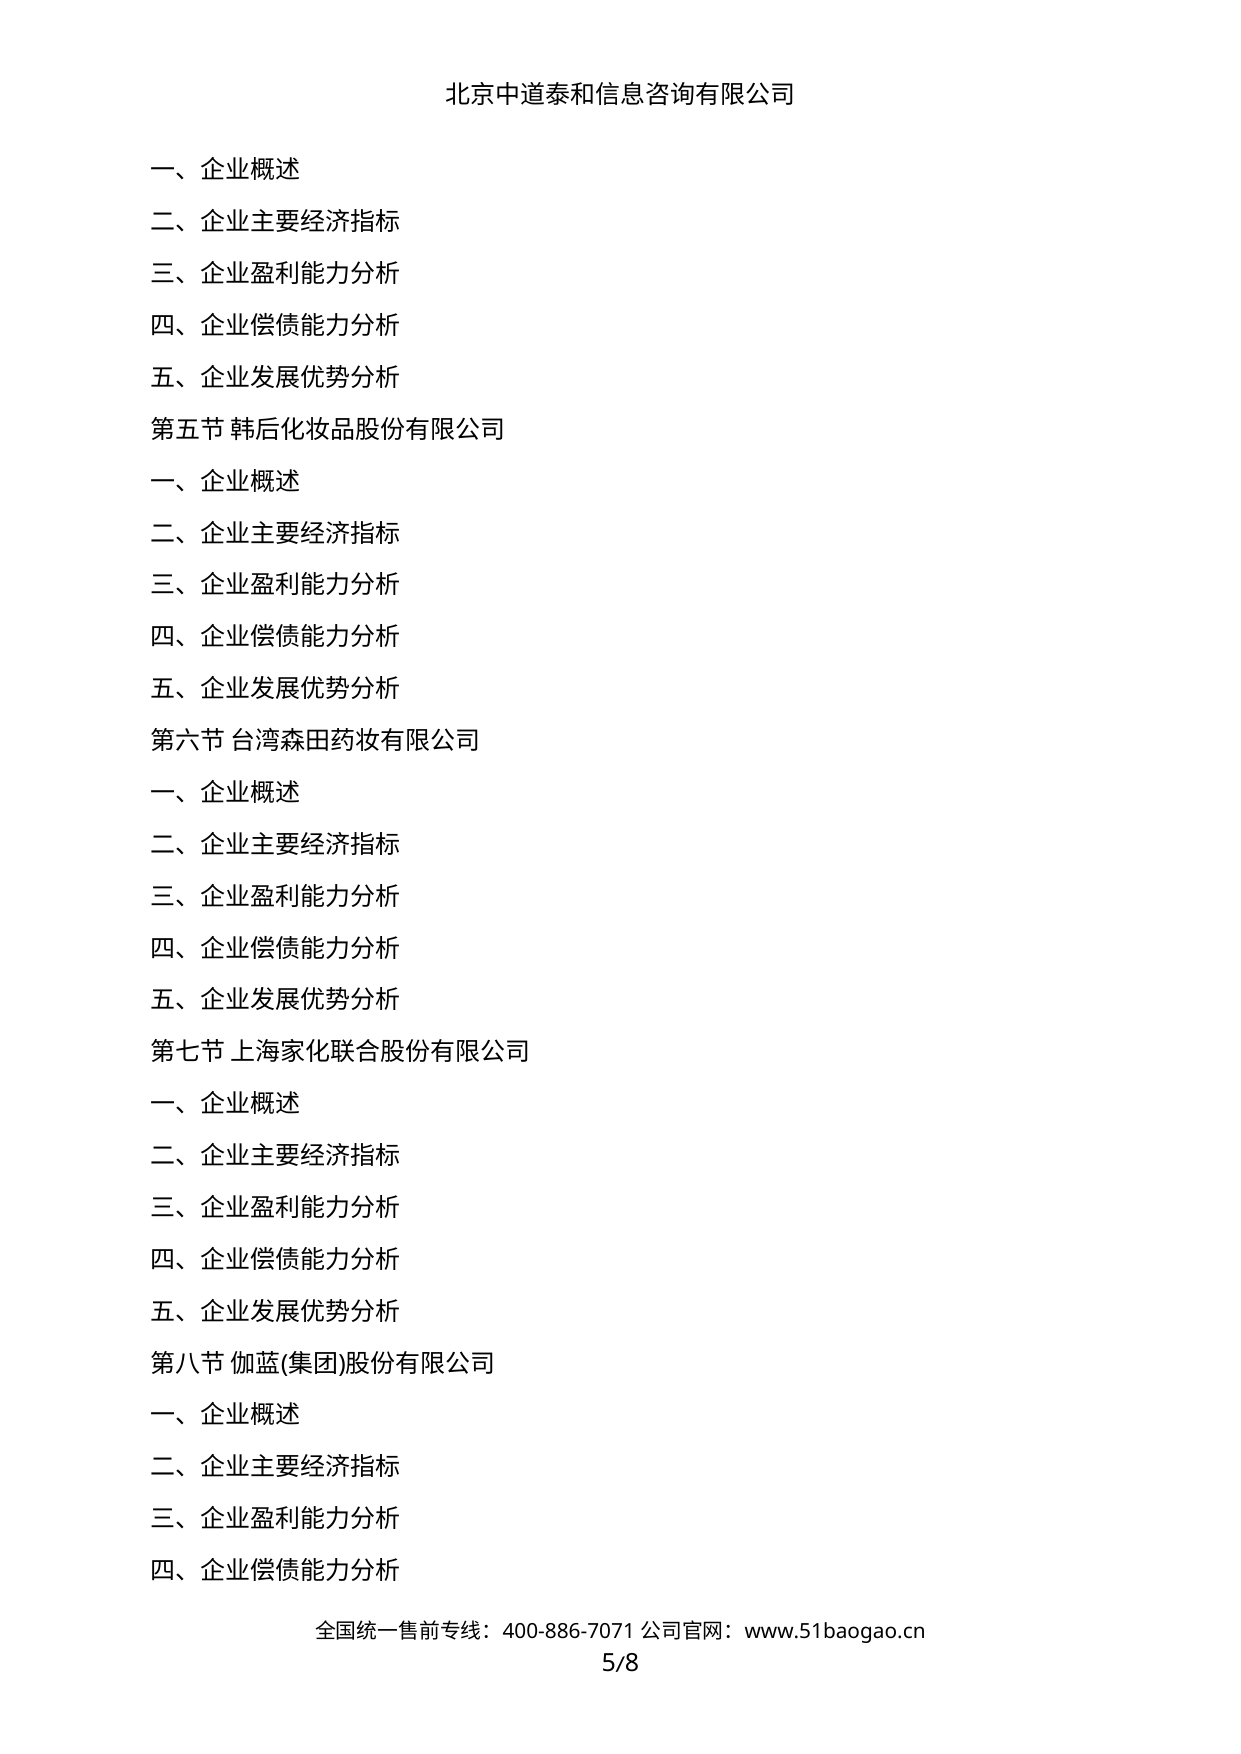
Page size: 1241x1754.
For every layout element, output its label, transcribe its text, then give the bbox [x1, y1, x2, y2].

text 三、企业盈利能力分析 [150, 1499, 1090, 1535]
text 二、企业主要经济指标 [150, 1447, 1090, 1483]
text 一、企业概述 [150, 150, 1090, 186]
text 五、企业发展优势分析 [150, 1291, 1090, 1327]
text 三、企业盈利能力分析 [150, 876, 1090, 912]
text 四、企业偿债能力分析 [150, 928, 1090, 964]
text 一、企业概述 [150, 1084, 1090, 1120]
text 第六节 台湾森田药妆有限公司 [150, 721, 1090, 757]
text 二、企业主要经济指标 [150, 202, 1090, 238]
text 五、企业发展优势分析 [150, 669, 1090, 705]
text 一、企业概述 [150, 772, 1090, 809]
text 四、企业偿债能力分析 [150, 306, 1090, 342]
text 五、企业发展优势分析 [150, 357, 1090, 394]
text 三、企业盈利能力分析 [150, 565, 1090, 601]
text 二、企业主要经济指标 [150, 513, 1090, 549]
text 三、企业盈利能力分析 [150, 254, 1090, 290]
text 四、企业偿债能力分析 [150, 617, 1090, 653]
text 二、企业主要经济指标 [150, 1136, 1090, 1172]
text 一、企业概述 [150, 1395, 1090, 1431]
text 一、企业概述 [150, 461, 1090, 497]
text 第八节 伽蓝(集团)股份有限公司 [150, 1343, 1090, 1379]
text 四、企业偿债能力分析 [150, 1239, 1090, 1276]
text 第五节 韩后化妆品股份有限公司 [150, 409, 1090, 446]
text 第七节 上海家化联合股份有限公司 [150, 1032, 1090, 1068]
text 二、企业主要经济指标 [150, 824, 1090, 861]
text 四、企业偿债能力分析 [150, 1551, 1090, 1587]
text 五、企业发展优势分析 [150, 980, 1090, 1016]
text 三、企业盈利能力分析 [150, 1187, 1090, 1224]
